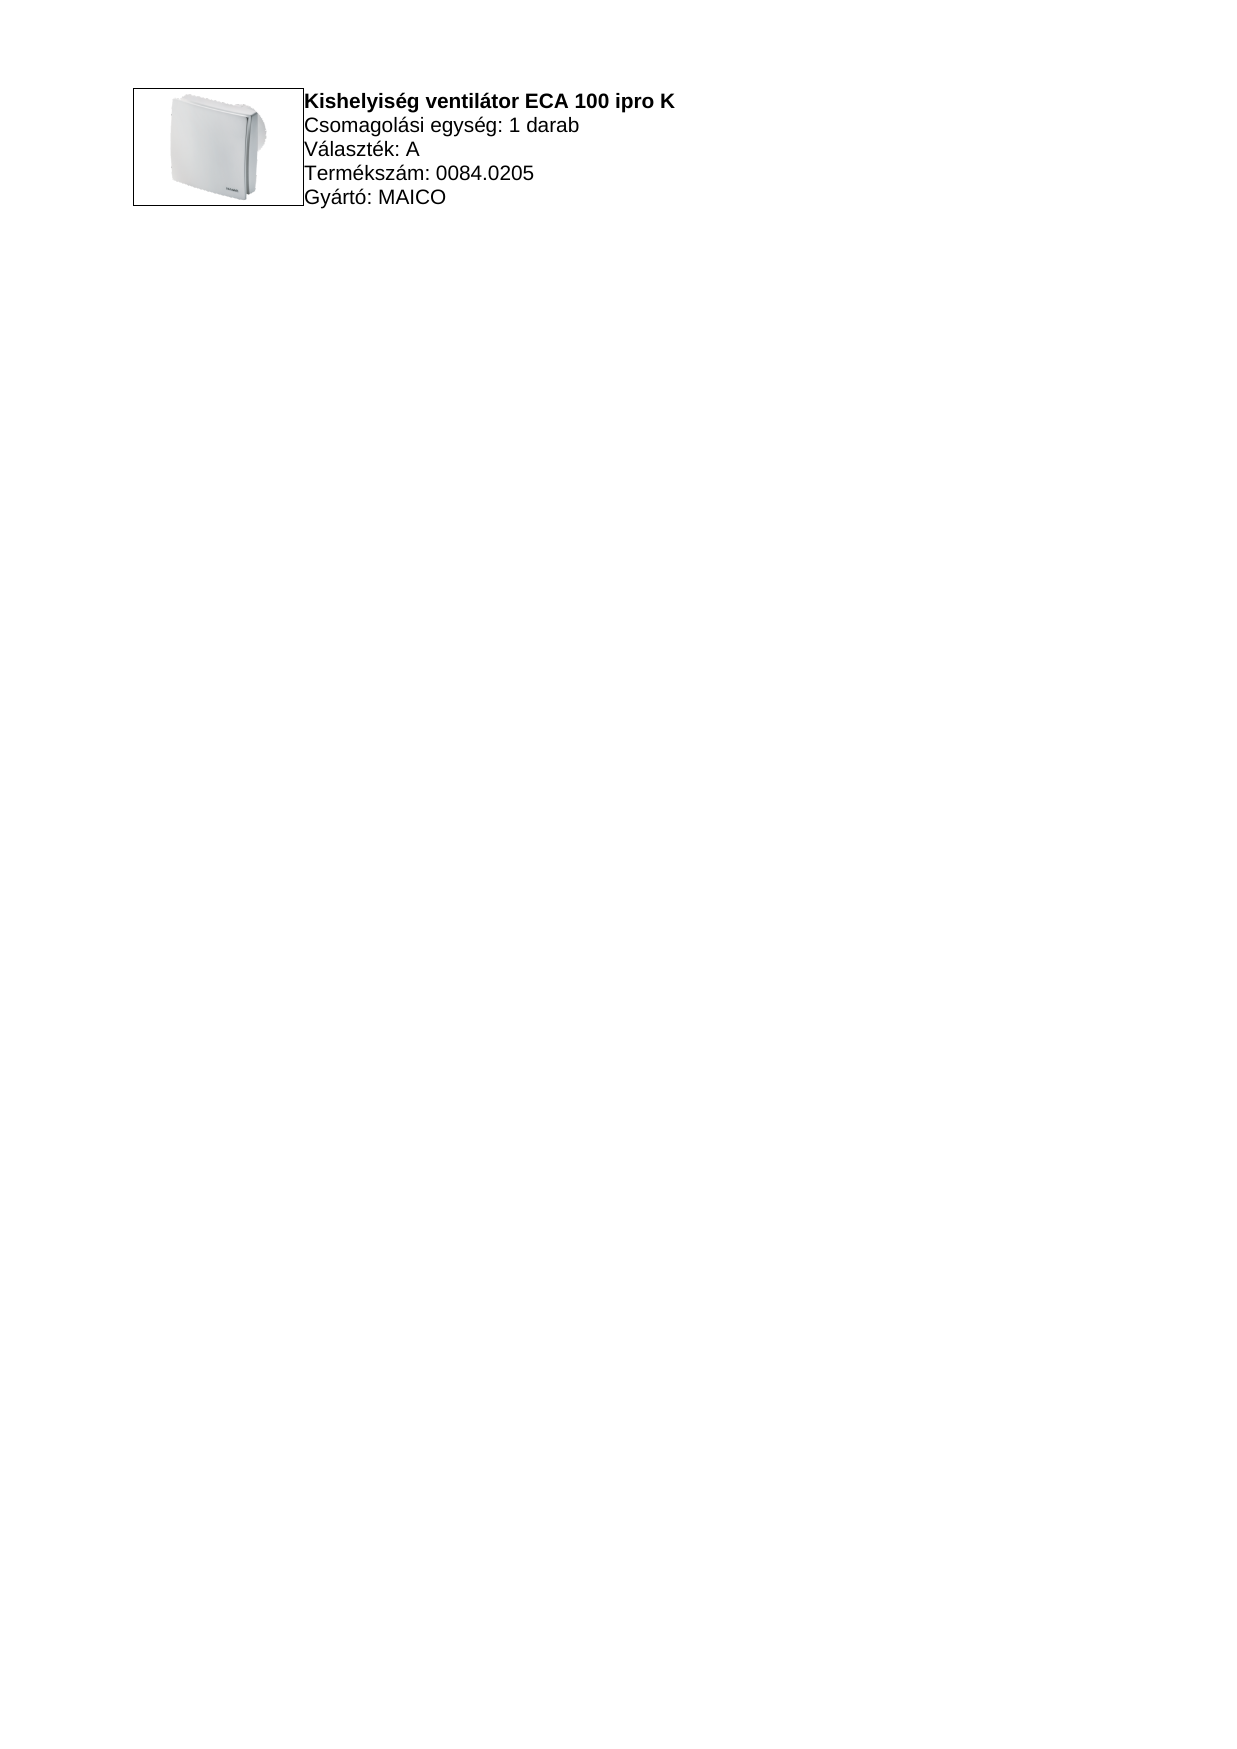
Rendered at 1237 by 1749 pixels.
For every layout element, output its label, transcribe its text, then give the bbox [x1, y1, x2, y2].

text Kishelyiség ventilátor ECA 100 ipro KCsomagolási egység: 1 darabVálaszték: A Termékszám: 0084.0205Gyártó: MAICO [133, 89, 1148, 208]
picture [134, 89, 303, 205]
